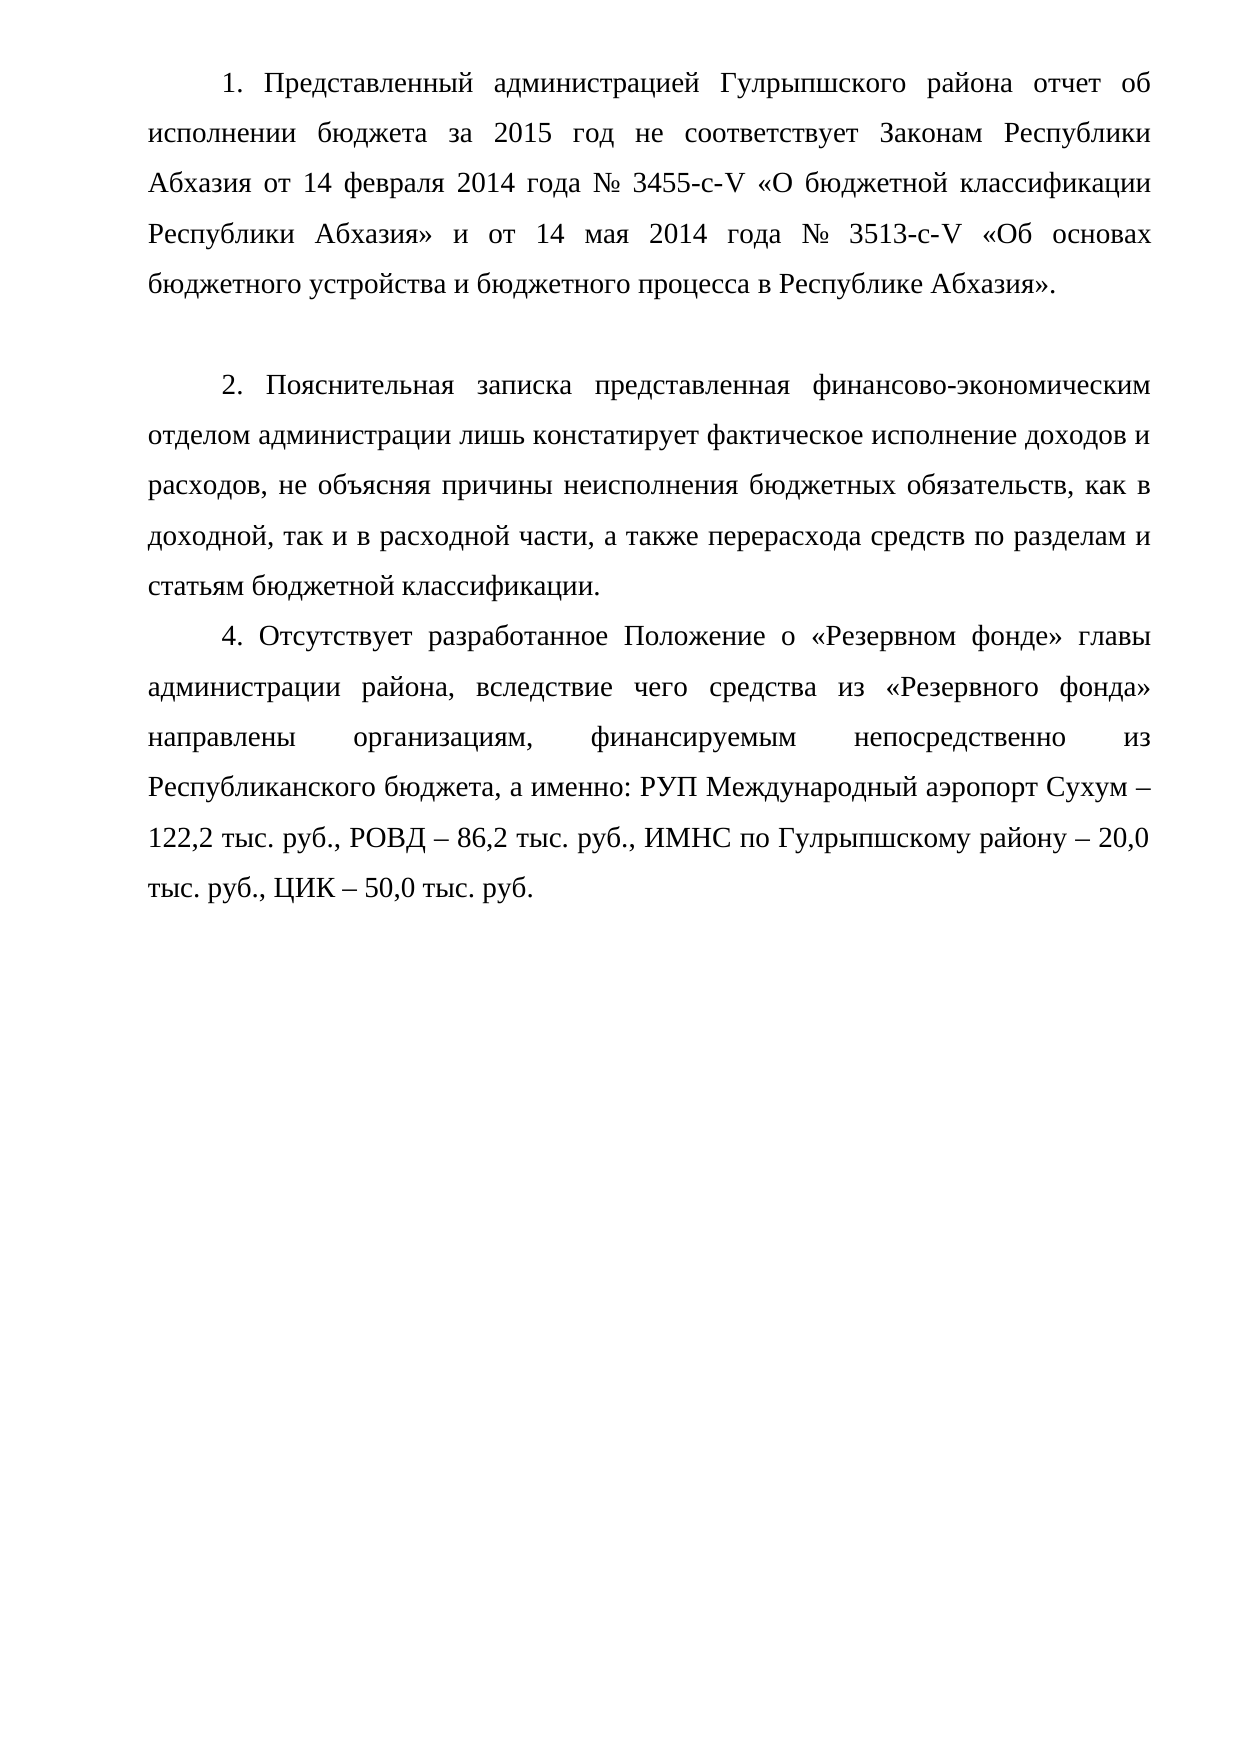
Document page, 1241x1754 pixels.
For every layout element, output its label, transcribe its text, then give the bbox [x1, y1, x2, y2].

text 2. Пояснительная записка представленная финансово-экономическим отделом администрации лишь констатирует фактическое исполнение доходов и расходов, не объясняя причины неисполнения бюджетных обязательств, как в доходной, так и в расходной части, а также перерасхода средств по разделам и статьям бюджетной классификации. [148, 367, 1152, 602]
text 4. Отсутствует разработанное Положение о «Резервном фонде» главы администрации района, вследствие чего средства из «Резервного фонда» направлены организациям, финансируемым непосредственно из Республиканского бюджета, а именно: РУП Международный аэропорт Сухум – 122,2 тыс. руб., РОВД – 86,2 тыс. руб., ИМНС по Гулрыпшскому району – 20,0 тыс. руб., ЦИК – 50,0 тыс. руб. [148, 618, 1152, 903]
text 1. Представленный администрацией Гулрыпшского района отчет об исполнении бюджета за 2015 год не соответствует Законам Республики Абхазия от 14 февраля 2014 года № 3455-с-V «О бюджетной классификации Республики Абхазия» и от 14 мая 2014 года № 3513-с-V «Об основах бюджетного устройства и бюджетного процесса в Республике Абхазия». [148, 65, 1152, 300]
